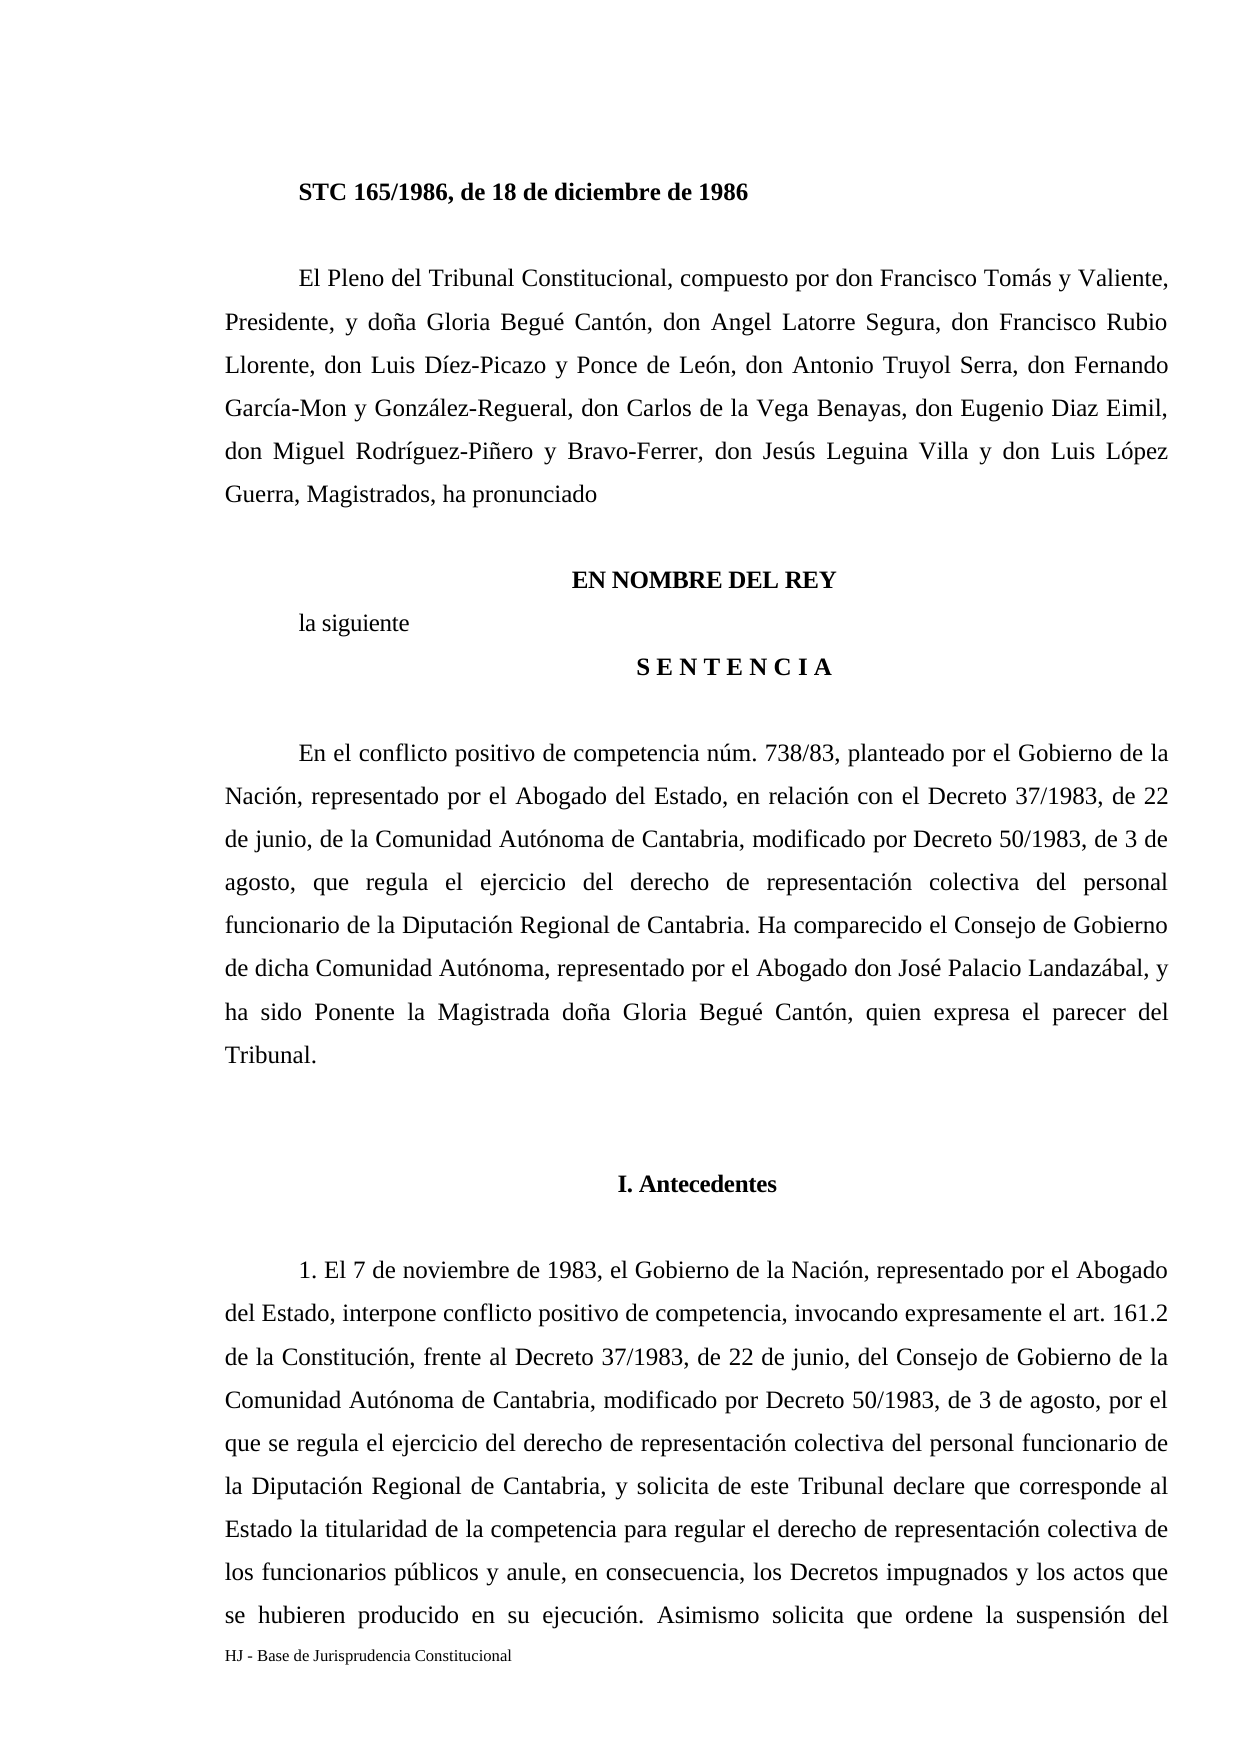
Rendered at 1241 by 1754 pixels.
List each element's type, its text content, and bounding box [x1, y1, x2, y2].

text En el conflicto positivo de competencia núm. 738/83, planteado por el Gobierno de la Nación, representado por el Abogado del Estado, en relación con el Decreto 37/1983, de 22 de junio, de la Comunidad Autónoma de Cantabria, modificado por Decreto 50/1983, de 3 de agosto, que regula el ejercicio del derecho de representación colectiva del personal funcionario de la Diputación Regional de Cantabria. Ha comparecido el Consejo de Gobierno de dicha Comunidad Autónoma, representado por el Abogado don José Palacio Landazábal, y ha sido Ponente la Magistrada doña Gloria Begué Cantón, quien expresa el parecer del Tribunal. [224, 738, 1169, 1068]
text I. Antecedentes [224, 1169, 1169, 1198]
text El Pleno del Tribunal Constitucional, compuesto por don Francisco Tomás y Valiente, Presidente, y doña Gloria Begué Cantón, don Angel Latorre Segura, don Francisco Rubio Llorente, don Luis Díez-Picazo y Ponce de León, don Antonio Truyol Serra, don Fernando García-Mon y González-Regueral, don Carlos de la Vega Benayas, don Eugenio Diaz Eimil, don Miguel Rodríguez-Piñero y Bravo-Ferrer, don Jesús Leguina Villa y don Luis López Guerra, Magistrados, ha pronunciado [224, 263, 1169, 508]
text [224, 1255, 1169, 1629]
text EN NOMBRE DEL REY [224, 565, 1110, 594]
text la siguiente [224, 608, 1110, 637]
text S E N T E N C I A [224, 652, 1169, 680]
text STC 165/1986, de 18 de diciembre de 1986 [224, 177, 1169, 206]
